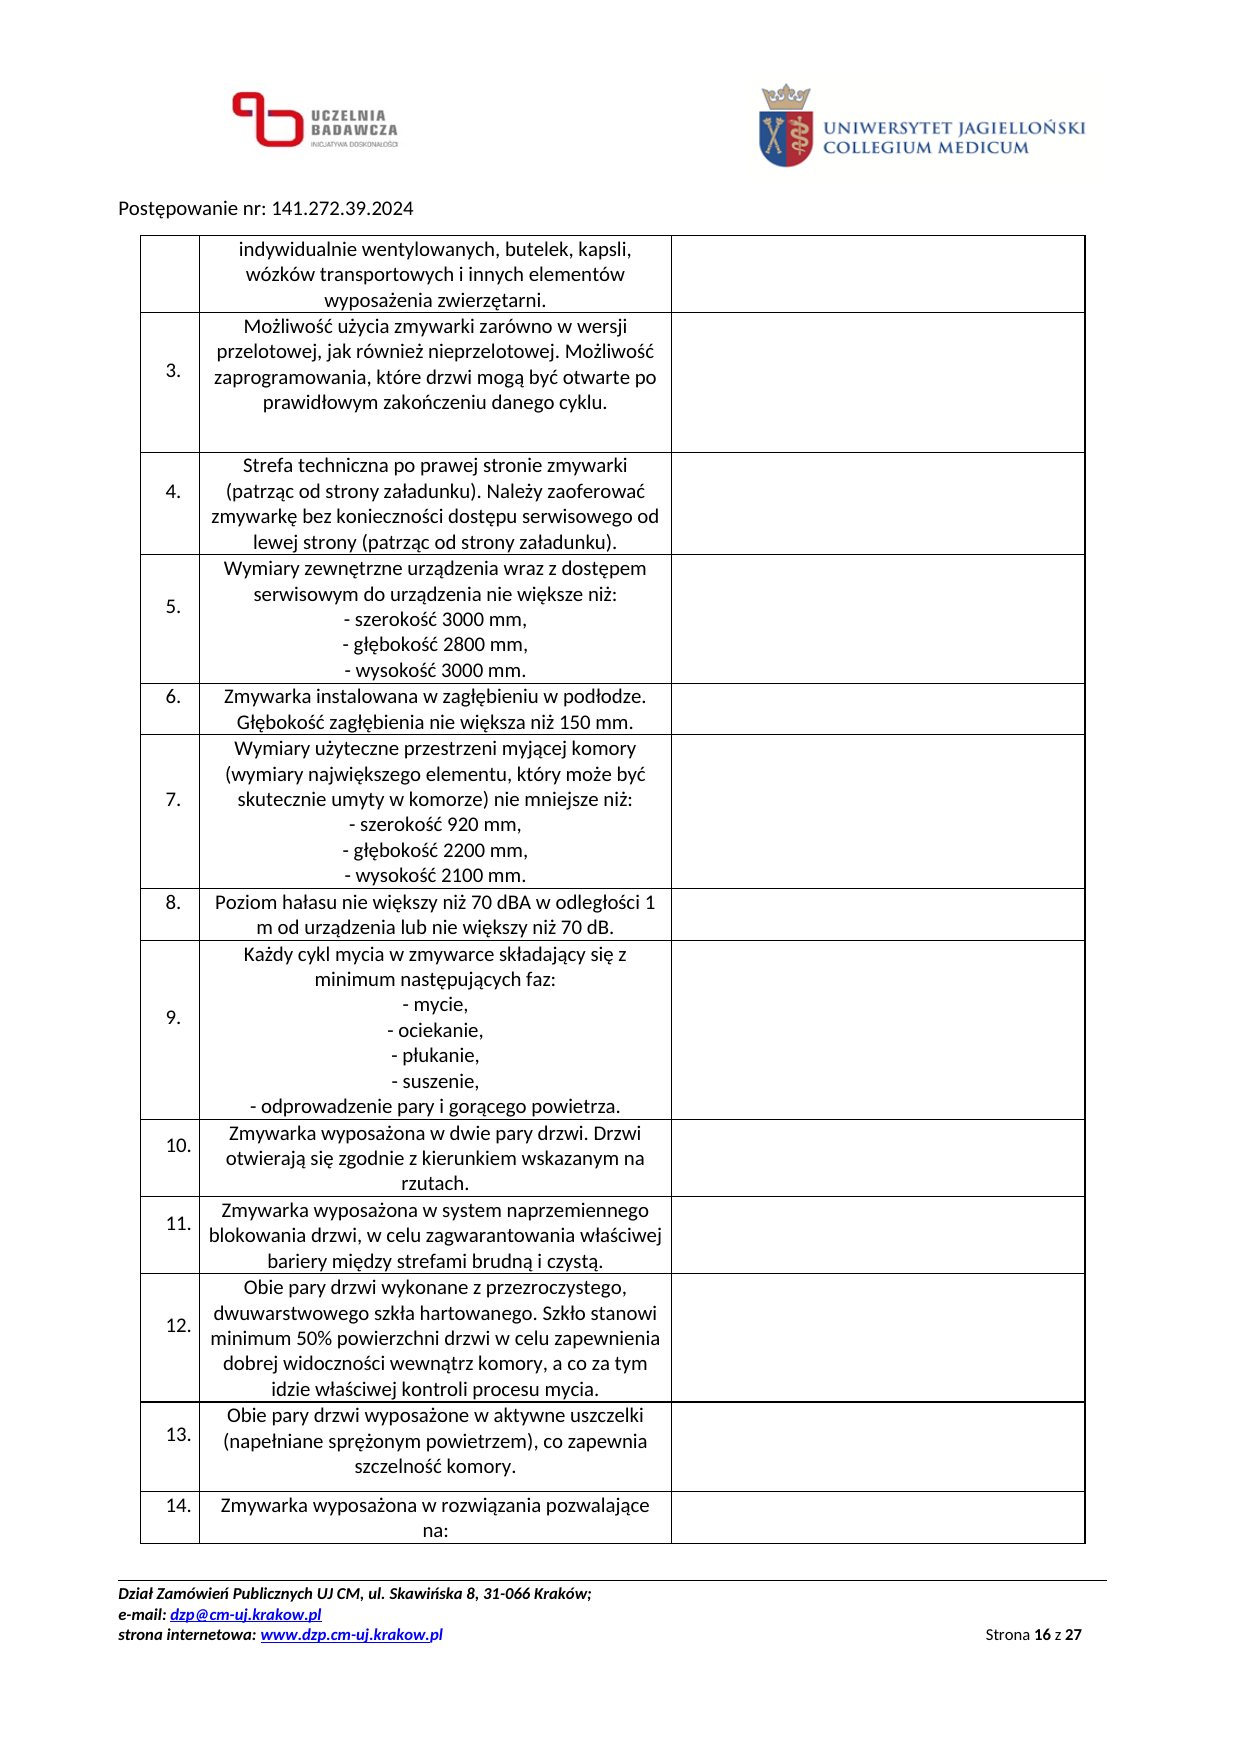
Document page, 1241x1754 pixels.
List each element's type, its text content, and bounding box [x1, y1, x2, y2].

table_cell [141, 1274, 199, 1401]
table_cell [672, 1274, 1084, 1401]
table_cell [672, 889, 1084, 940]
table_cell [141, 555, 199, 682]
table_cell Poziom hałasu nie większy niż 70 dBA w odległości 1 m od urządzenia lub nie większy niż 70 dB. [200, 889, 671, 940]
table_cell [141, 1403, 199, 1491]
table_cell Wymiary zewnętrzne urządzenia wraz z dostępem serwisowym do urządzenia nie większe niż: - szerokość 3000 mm, - głębokość 2800 mm, - wysokość 3000 mm. [200, 555, 671, 682]
table_cell [672, 555, 1084, 682]
table_cell [141, 941, 199, 1119]
picture [742, 75, 1104, 181]
picture [118, 73, 535, 181]
table_cell Zmywarka wyposażona w dwie pary drzwi. Drzwi otwierają się zgodnie z kierunkiem wskazanym na rzutach. [200, 1120, 671, 1196]
table_cell Obie pary drzwi wykonane z przezroczystego, dwuwarstwowego szkła hartowanego. Szkło stanowi minimum 50% powierzchni drzwi w celu zapewnienia dobrej widoczności wewnątrz komory, a co za tym idzie właściwej kontroli procesu mycia. [200, 1274, 671, 1401]
table_cell Możliwość użycia zmywarki zarówno w wersji przelotowej, jak również nieprzelotowej. Możliwość zaprogramowania, które drzwi mogą być otwarte po prawidłowym zakończeniu danego cyklu. [200, 313, 671, 452]
table_cell [141, 735, 199, 888]
table_cell [141, 236, 199, 312]
table_cell [141, 1492, 199, 1543]
table_cell [672, 453, 1084, 554]
table_cell [141, 453, 199, 554]
table_cell [141, 1120, 199, 1196]
table_cell [672, 1120, 1084, 1196]
table_cell [672, 313, 1084, 452]
table_cell [672, 1197, 1084, 1273]
table_cell [672, 735, 1084, 888]
table_cell [141, 1197, 199, 1273]
table_cell [672, 236, 1084, 312]
table_cell [672, 941, 1084, 1119]
table_cell [672, 684, 1084, 734]
table_cell [141, 684, 199, 734]
table_cell Strefa techniczna po prawej stronie zmywarki (patrząc od strony załadunku). Należy zaoferować zmywarkę bez konieczności dostępu serwisowego od lewej strony (patrząc od strony załadunku). [200, 453, 671, 554]
table_cell Wymiary użyteczne przestrzeni myjącej komory (wymiary największego elementu, który może być skutecznie umyty w komorze) nie mniejsze niż: - szerokość 920 mm, - głębokość 2200 mm, - wysokość 2100 mm. [200, 735, 671, 888]
table_cell [672, 1492, 1084, 1543]
table_cell Obie pary drzwi wyposażone w aktywne uszczelki (napełniane sprężonym powietrzem), co zapewnia szczelność komory. [200, 1403, 671, 1491]
table_cell Każdy cykl mycia w zmywarce składający się z minimum następujących faz: - mycie, - ociekanie, - płukanie, - suszenie, - odprowadzenie pary i gorącego powietrza. [200, 941, 671, 1119]
table_cell [141, 889, 199, 940]
table_cell [672, 1403, 1084, 1491]
table_cell [141, 313, 199, 452]
table_cell Zmywarka instalowana w zagłębieniu w podłodze. Głębokość zagłębienia nie większa niż 150 mm. [200, 684, 671, 734]
table_cell Zmywarka wyposażona w system naprzemiennego blokowania drzwi, w celu zagwarantowania właściwej bariery między strefami brudną i czystą. [200, 1197, 671, 1273]
